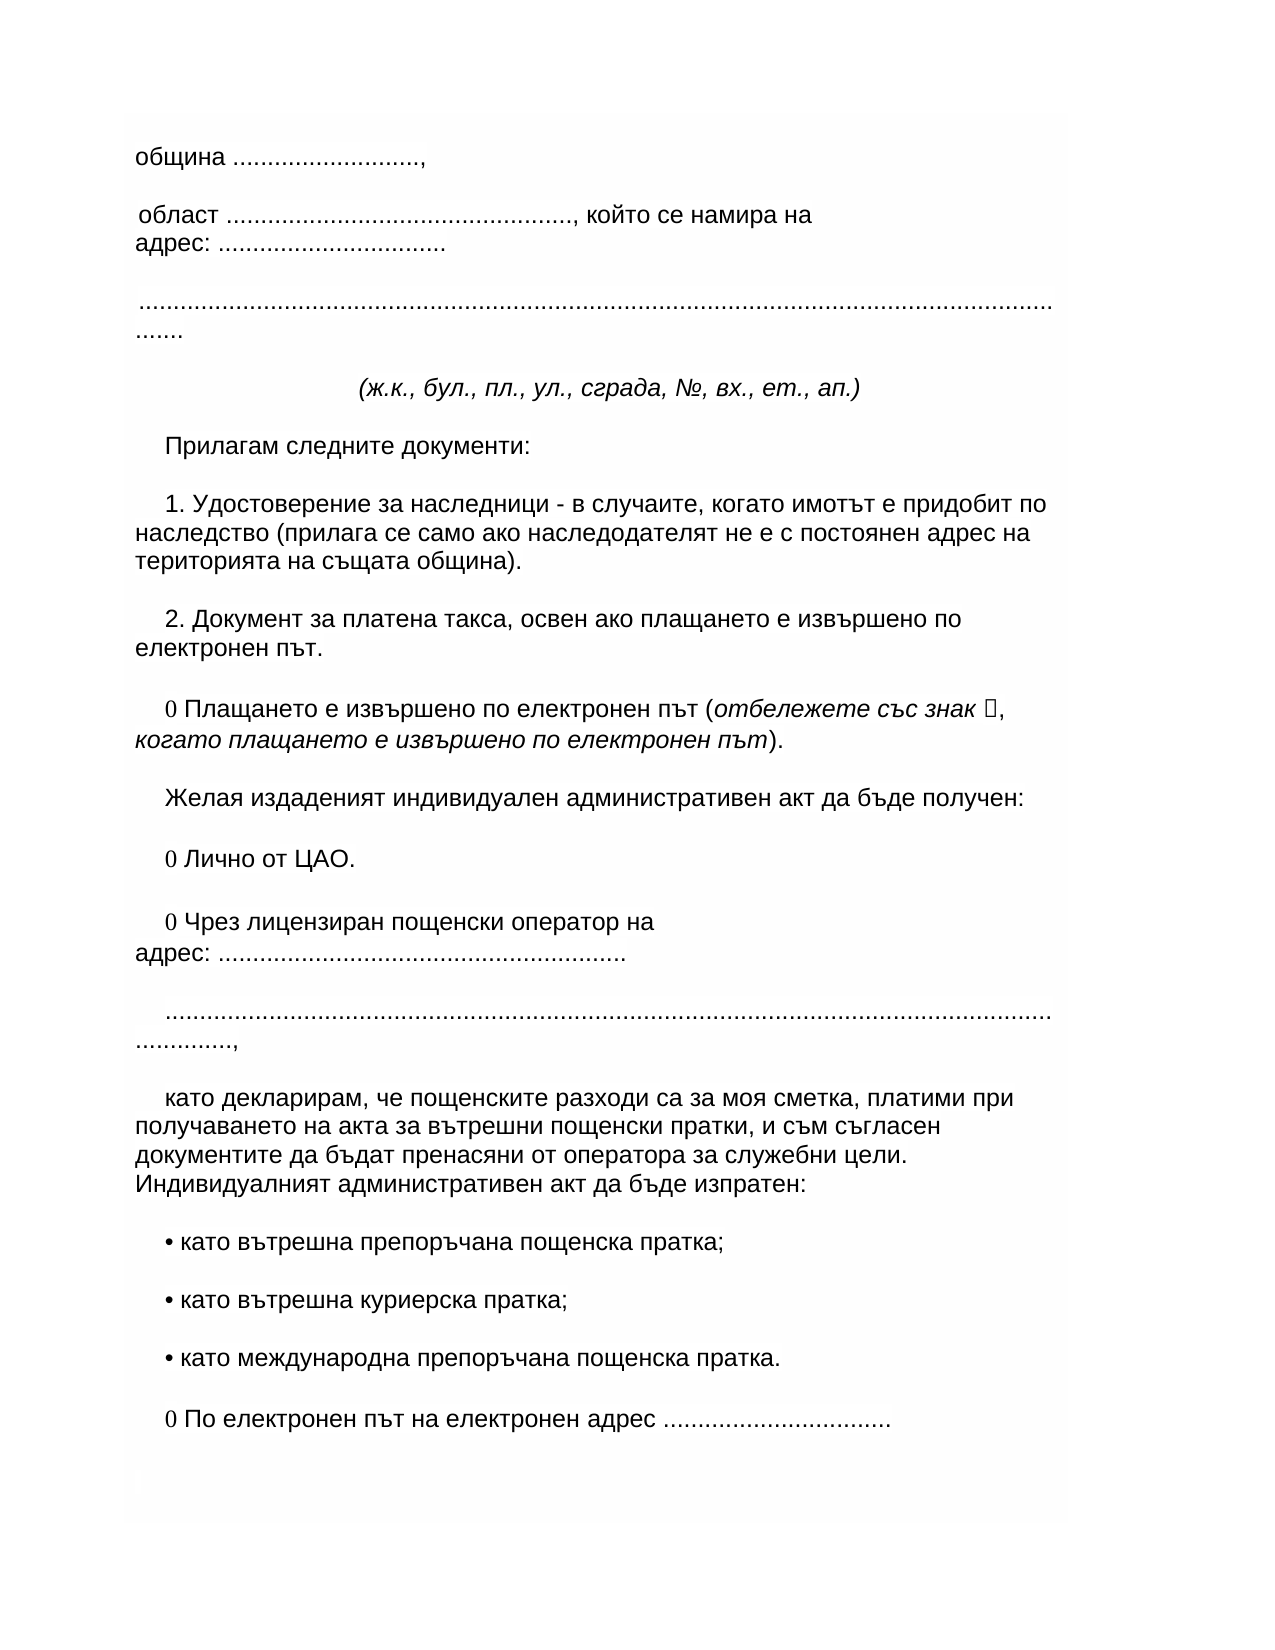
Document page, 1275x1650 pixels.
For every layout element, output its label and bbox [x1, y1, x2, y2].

table_header [124, 113, 1068, 1523]
